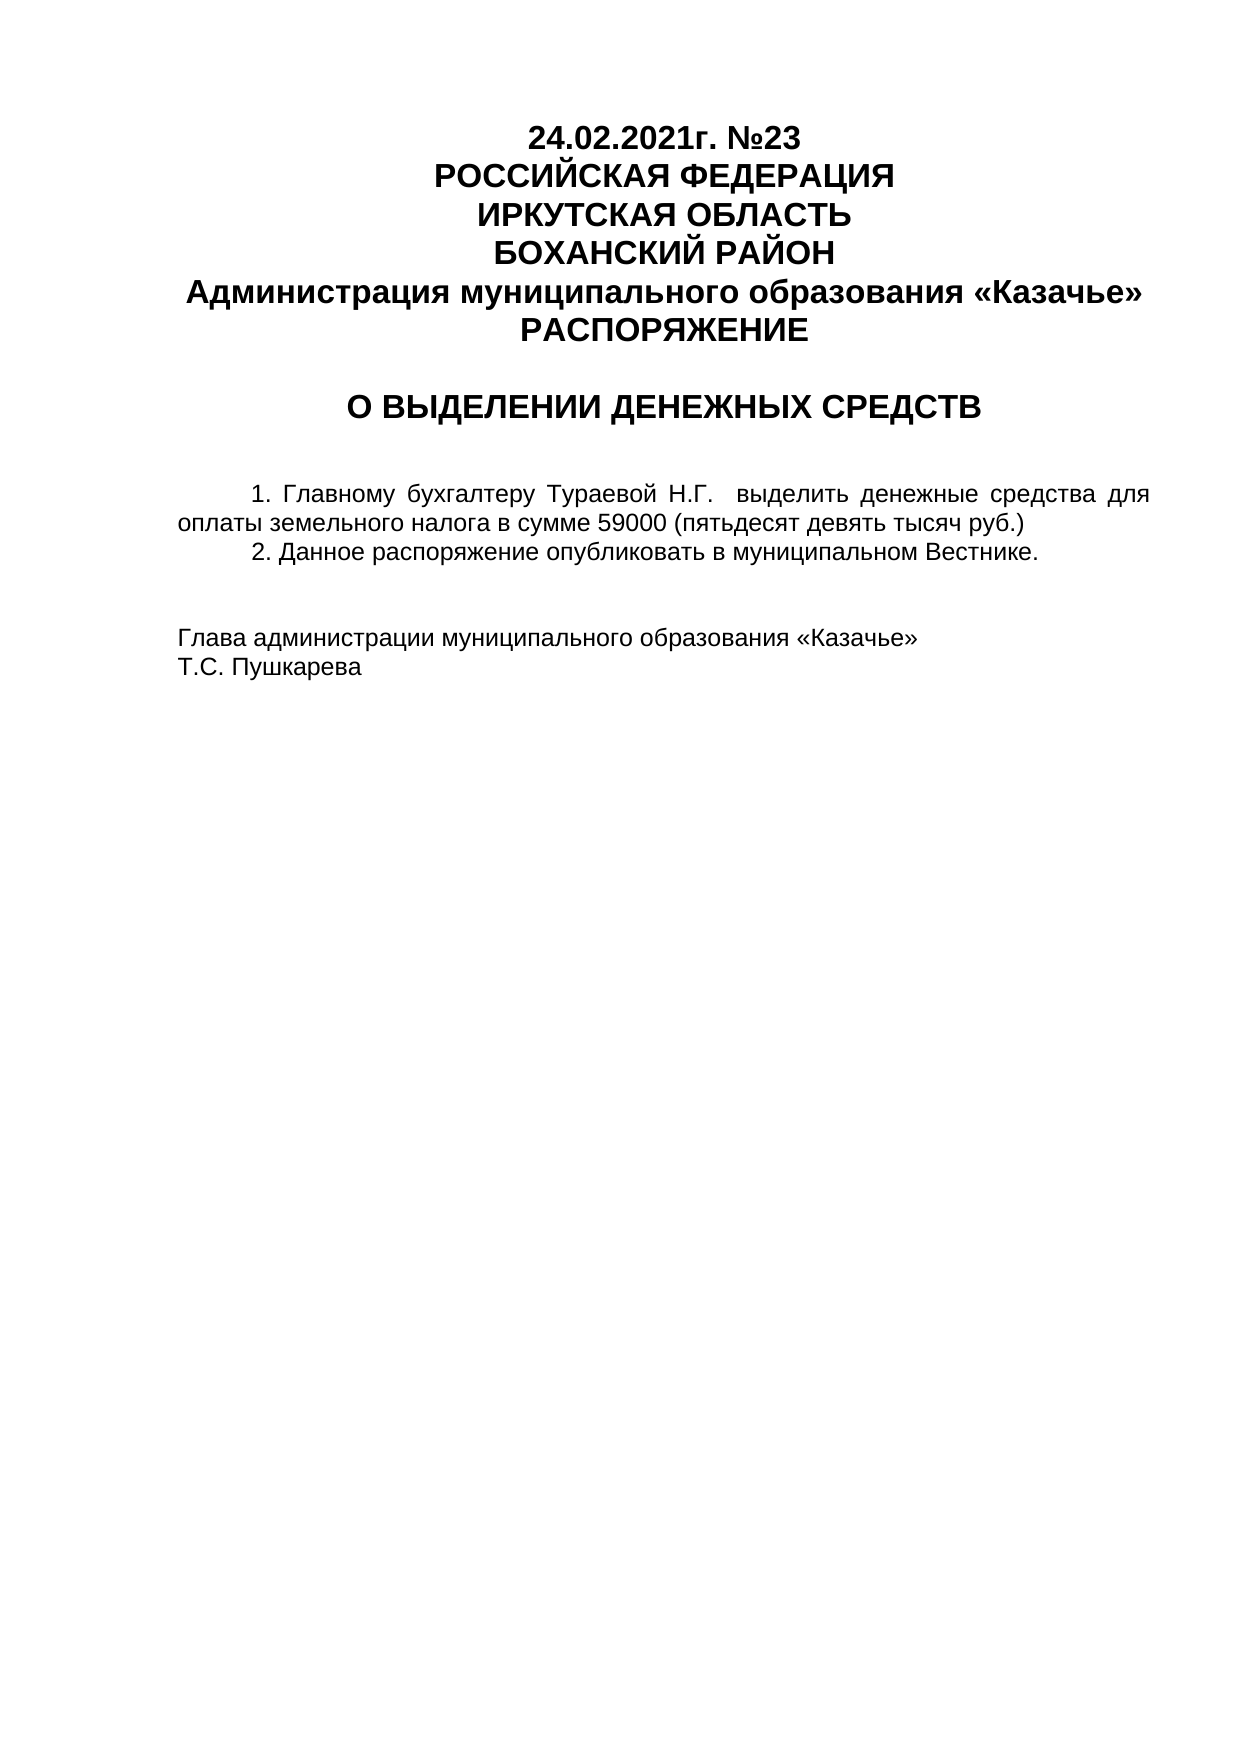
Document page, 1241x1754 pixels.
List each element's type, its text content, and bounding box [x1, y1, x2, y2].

text О ВЫДЕЛЕНИИ ДЕНЕЖНЫХ СРЕДСТВ [177, 387, 1152, 426]
text 24.02.2021г. №23 [177, 118, 1152, 157]
text Администрация муниципального образования «Казачье» [177, 272, 1152, 310]
text РАСПОРЯЖЕНИЕ [177, 310, 1152, 349]
text Т.С. Пушкарева [177, 652, 1152, 681]
text Глава администрации муниципального образования «Казачье» [177, 623, 1152, 652]
text ИРКУТСКАЯ ОБЛАСТЬ [177, 195, 1152, 233]
text РОССИЙСКАЯ ФЕДЕРАЦИЯ [177, 157, 1152, 195]
text БОХАНСКИЙ РАЙОН [177, 233, 1152, 272]
text 2. Данное распоряжение опубликовать в муниципальном Вестнике. [177, 537, 1152, 566]
text 1. Главному бухгалтеру Тураевой Н.Г. выделить денежные средства для оплаты земельного налога в сумме 59000 (пятьдесят девять тысяч руб.) [177, 479, 1152, 537]
